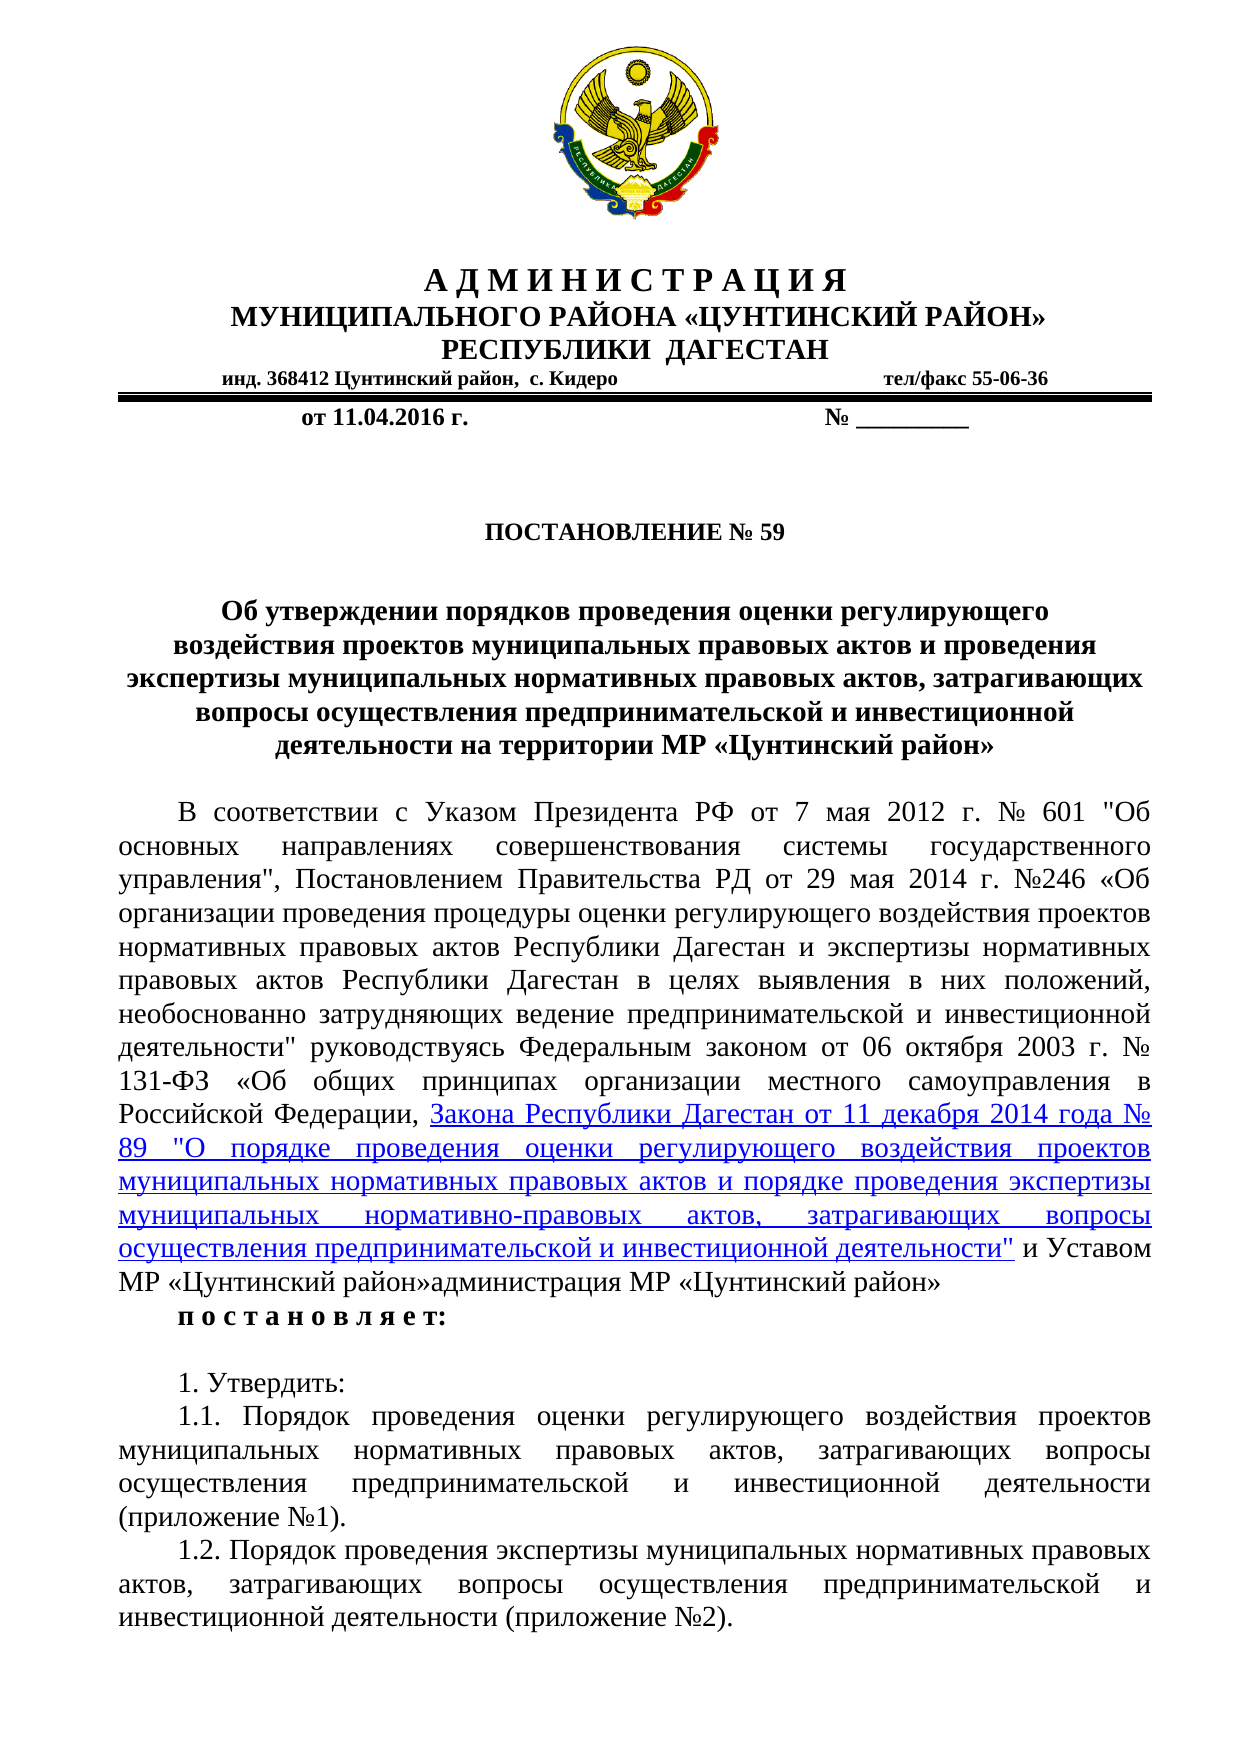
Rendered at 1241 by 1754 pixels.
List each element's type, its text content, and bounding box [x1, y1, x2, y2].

text МУНИЦИПАЛЬНОГО РАЙОНА «ЦУНТИНСКИЙ РАЙОН» [118, 299, 1152, 332]
text 1. Утвердить: [118, 1365, 1152, 1398]
text РЕСПУБЛИКИ ДАГЕСТАН [118, 332, 1152, 366]
text 1.2. Порядок проведения экспертизы муниципальных нормативных правовых актов, затрагивающих вопросы осуществления предпринимательской и инвестиционной деятельности (приложение №2). [118, 1532, 1152, 1633]
text ПОСТАНОВЛЕНИЕ № 59 [118, 517, 1152, 545]
text В соответствии с Указом Президента РФ от 7 мая 2012 г. № 601 "Об основных направлениях совершенствования системы государственного управления", Постановлением Правительства РД от 29 мая 2014 г. №246 «Об организации проведения процедуры оценки регулирующего воздействия проектов нормативных правовых актов Республики Дагестан и экспертизы нормативных правовых актов Республики Дагестан в целях выявления в них положений, необоснованно затрудняющих ведение предпринимательской и инвестиционной деятельности" руководствуясь Федеральным законом от 06 октября 2003 г. № 131-ФЗ «Об общих принципах организации местного самоуправления в Российской Федерации, Закона Республики Дагестан от 11 декабря 2014 года № 89 "О порядке проведения оценки регулирующего воздействия проектов муниципальных нормативных правовых актов и порядке проведения экспертизы муниципальных нормативно-правовых актов, затрагивающих вопросы осуществления предпринимательской и инвестиционной деятельности" и Уставом МР «Цунтинский район»администрация МР «Цунтинский район» [118, 794, 1152, 1193]
text Об утверждении порядков проведения оценки регулирующего [118, 593, 1152, 627]
text 1.1. Порядок проведения оценки регулирующего воздействия проектов муниципальных нормативных правовых актов, затрагивающих вопросы осуществления предпринимательской и инвестиционной деятельности (приложение №1). [118, 1398, 1152, 1532]
text А Д М И Н И С Т Р А Ц И Я [118, 261, 1152, 299]
text п о с т а н о в л я е т: [118, 1298, 1152, 1331]
text В соответствии с Указом Президента РФ от 7 мая 2012 г. № 601 "Об основных направлениях совершенствования системы государственного управления", Постановлением Правительства РД от 29 мая 2014 г. №246 «Об организации проведения процедуры оценки регулирующего воздействия проектов нормативных правовых актов Республики Дагестан и экспертизы нормативных правовых актов Республики Дагестан в целях выявления в них положений, необоснованно затрудняющих ведение предпринимательской и инвестиционной деятельности" руководствуясь Федеральным законом от 06 октября 2003 г. № 131-ФЗ «Об общих принципах организации местного самоуправления в Российской Федерации, Закона Республики Дагестан от 11 декабря 2014 года № 89 "О порядке проведения оценки регулирующего воздействия проектов муниципальных нормативных правовых актов и порядке проведения экспертизы муниципальных нормативно-правовых актов, затрагивающих вопросы осуществления предпринимательской и инвестиционной деятельности" и Уставом МР «Цунтинский район»администрация МР «Цунтинский район» [118, 1228, 1152, 1298]
text от 11.04.2016 г. № _________ [118, 402, 1152, 430]
text инд. 368412 Цунтинский район, с. Кидеро тел/факс 55-06-36 [118, 366, 1152, 392]
text воздействия проектов муниципальных правовых актов и проведения экспертизы муниципальных нормативных правовых актов, затрагивающих вопросы осуществления предпринимательской и инвестиционной деятельности на территории МР «Цунтинский район» [118, 627, 1152, 761]
